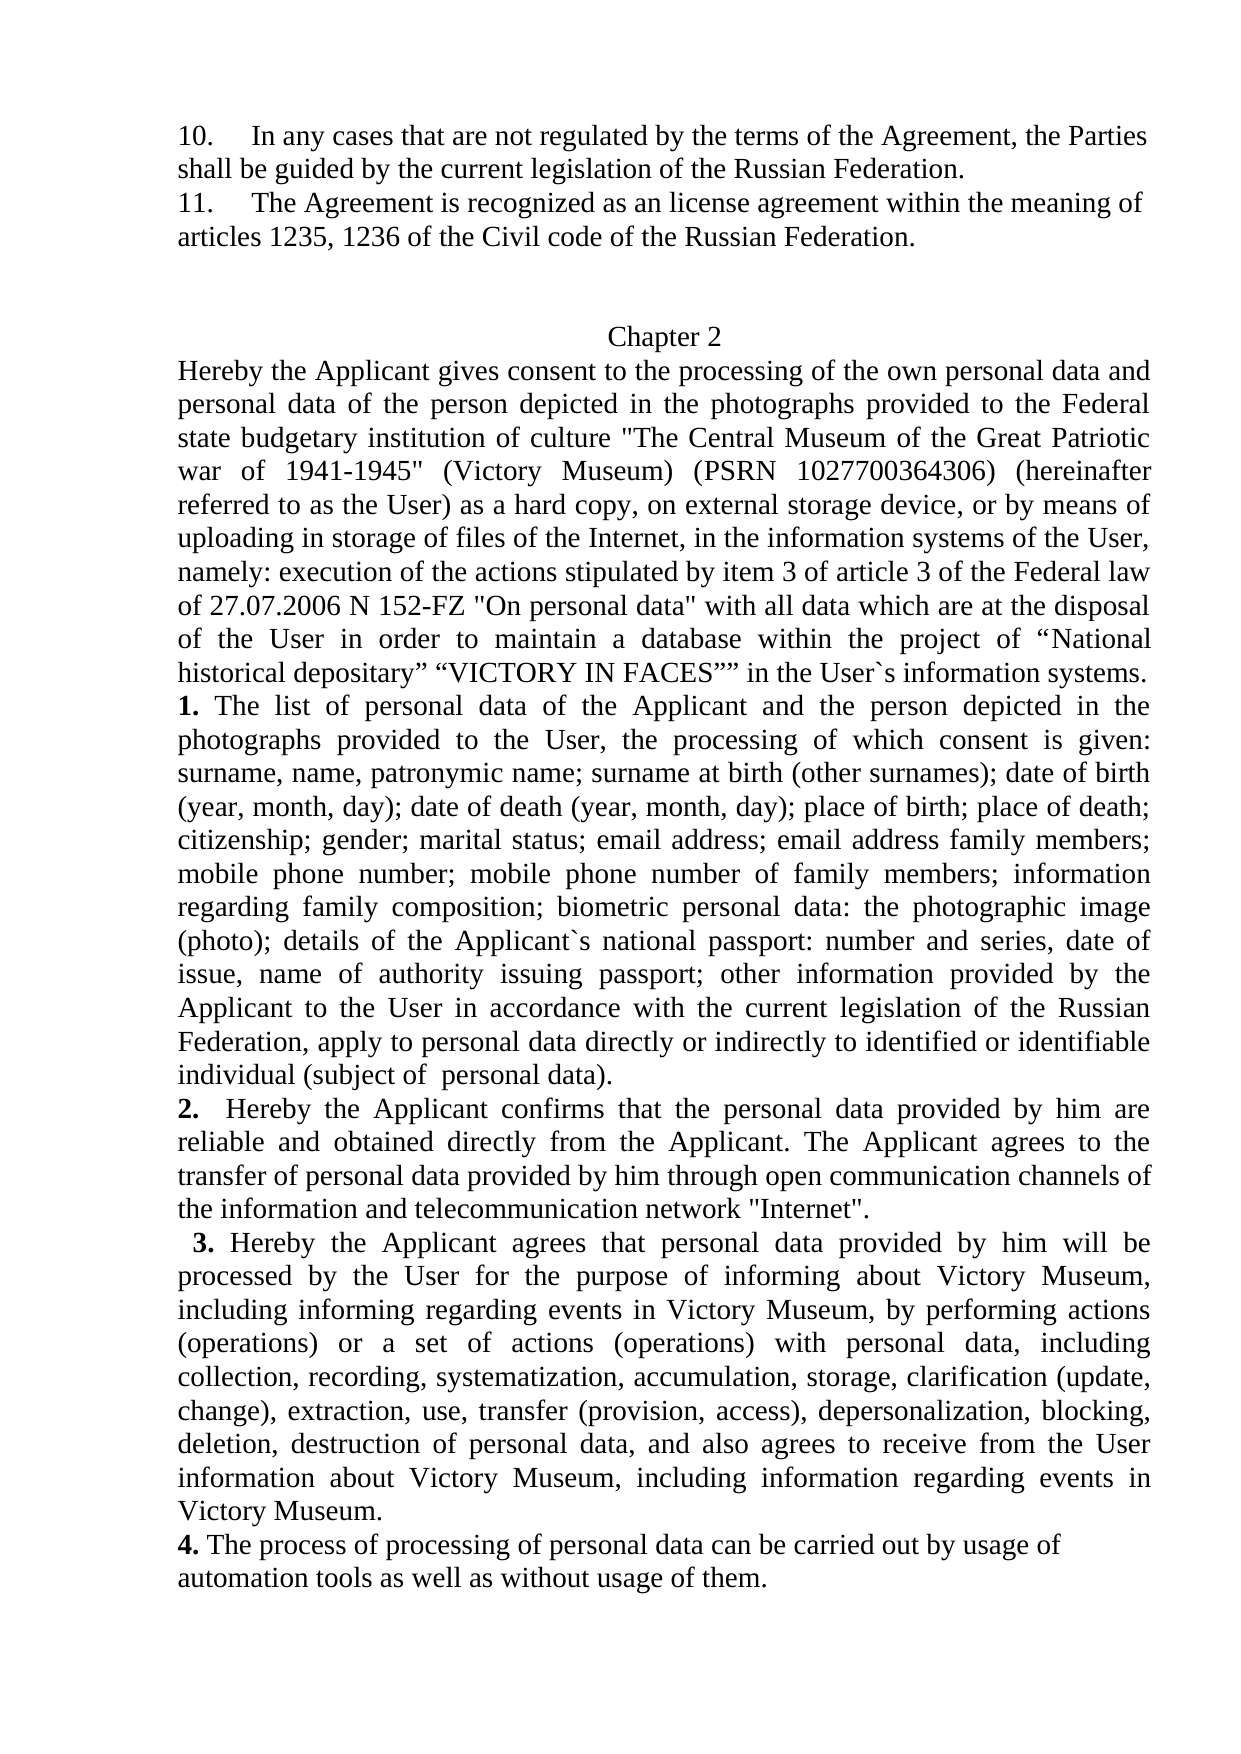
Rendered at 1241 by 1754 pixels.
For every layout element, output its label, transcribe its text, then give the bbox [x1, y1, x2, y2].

text 1. The list of personal data of the Applicant and the person depicted in the photographs provided to the User, the processing of which consent is given: surname, name, patronymic name; surname at birth (other surnames); date of birth (year, month, day); date of death (year, month, day); place of birth; place of death; citizenship; gender; marital status; email address; email address family members; mobile phone number; mobile phone number of family members; information regarding family composition; biometric personal data: the photographic image (photo); details of the Applicant`s national passport: number and series, date of issue, name of authority issuing passport; other information provided by the Applicant to the User in accordance with the current legislation of the Russian Federation, apply to personal data directly or indirectly to identified or identifiable individual (subject of personal data). [177, 688, 1152, 1091]
text Hereby the Applicant gives consent to the processing of the own personal data and personal data of the person depicted in the photographs provided to the Federal state budgetary institution of culture "The Central Museum of the Great Patriotic war of 1941-1945" (Victory Museum) (PSRN 1027700364306) (hereinafter referred to as the User) as a hard copy, on external storage device, or by means of uploading in storage of files of the Internet, in the information systems of the User, namely: execution of the actions stipulated by item 3 of article 3 of the Federal law of 27.07.2006 N 152-FZ "On personal data" with all data which are at the disposal of the User in order to maintain a database within the project of “National historical depositary” “VICTORY IN FACES”” in the User`s information systems. [177, 353, 1152, 688]
text Chapter 2 [177, 319, 1152, 353]
text 10. In any cases that are not regulated by the terms of the Agreement, the Parties shall be guided by the current legislation of the Russian Federation. [177, 118, 1152, 185]
text 4. The process of processing of personal data can be carried out by usage of automation tools as well as without usage of them. [177, 1527, 1152, 1594]
text 11. The Agreement is recognized as an license agreement within the meaning of articles 1235, 1236 of the Civil code of the Russian Federation. [177, 185, 1152, 252]
text 2. Hereby the Applicant confirms that the personal data provided by him are reliable and obtained directly from the Applicant. The Applicant agrees to the transfer of personal data provided by him through open communication channels of the information and telecommunication network "Internet". [177, 1091, 1152, 1225]
text 3. Hereby the Applicant agrees that personal data provided by him will be processed by the User for the purpose of informing about Victory Museum, including informing regarding events in Victory Museum, by performing actions (operations) or a set of actions (operations) with personal data, including collection, recording, systematization, accumulation, storage, clarification (update, change), extraction, use, transfer (provision, access), depersonalization, blocking, deletion, destruction of personal data, and also agrees to receive from the User information about Victory Museum, including information regarding events in Victory Museum. [177, 1225, 1152, 1527]
